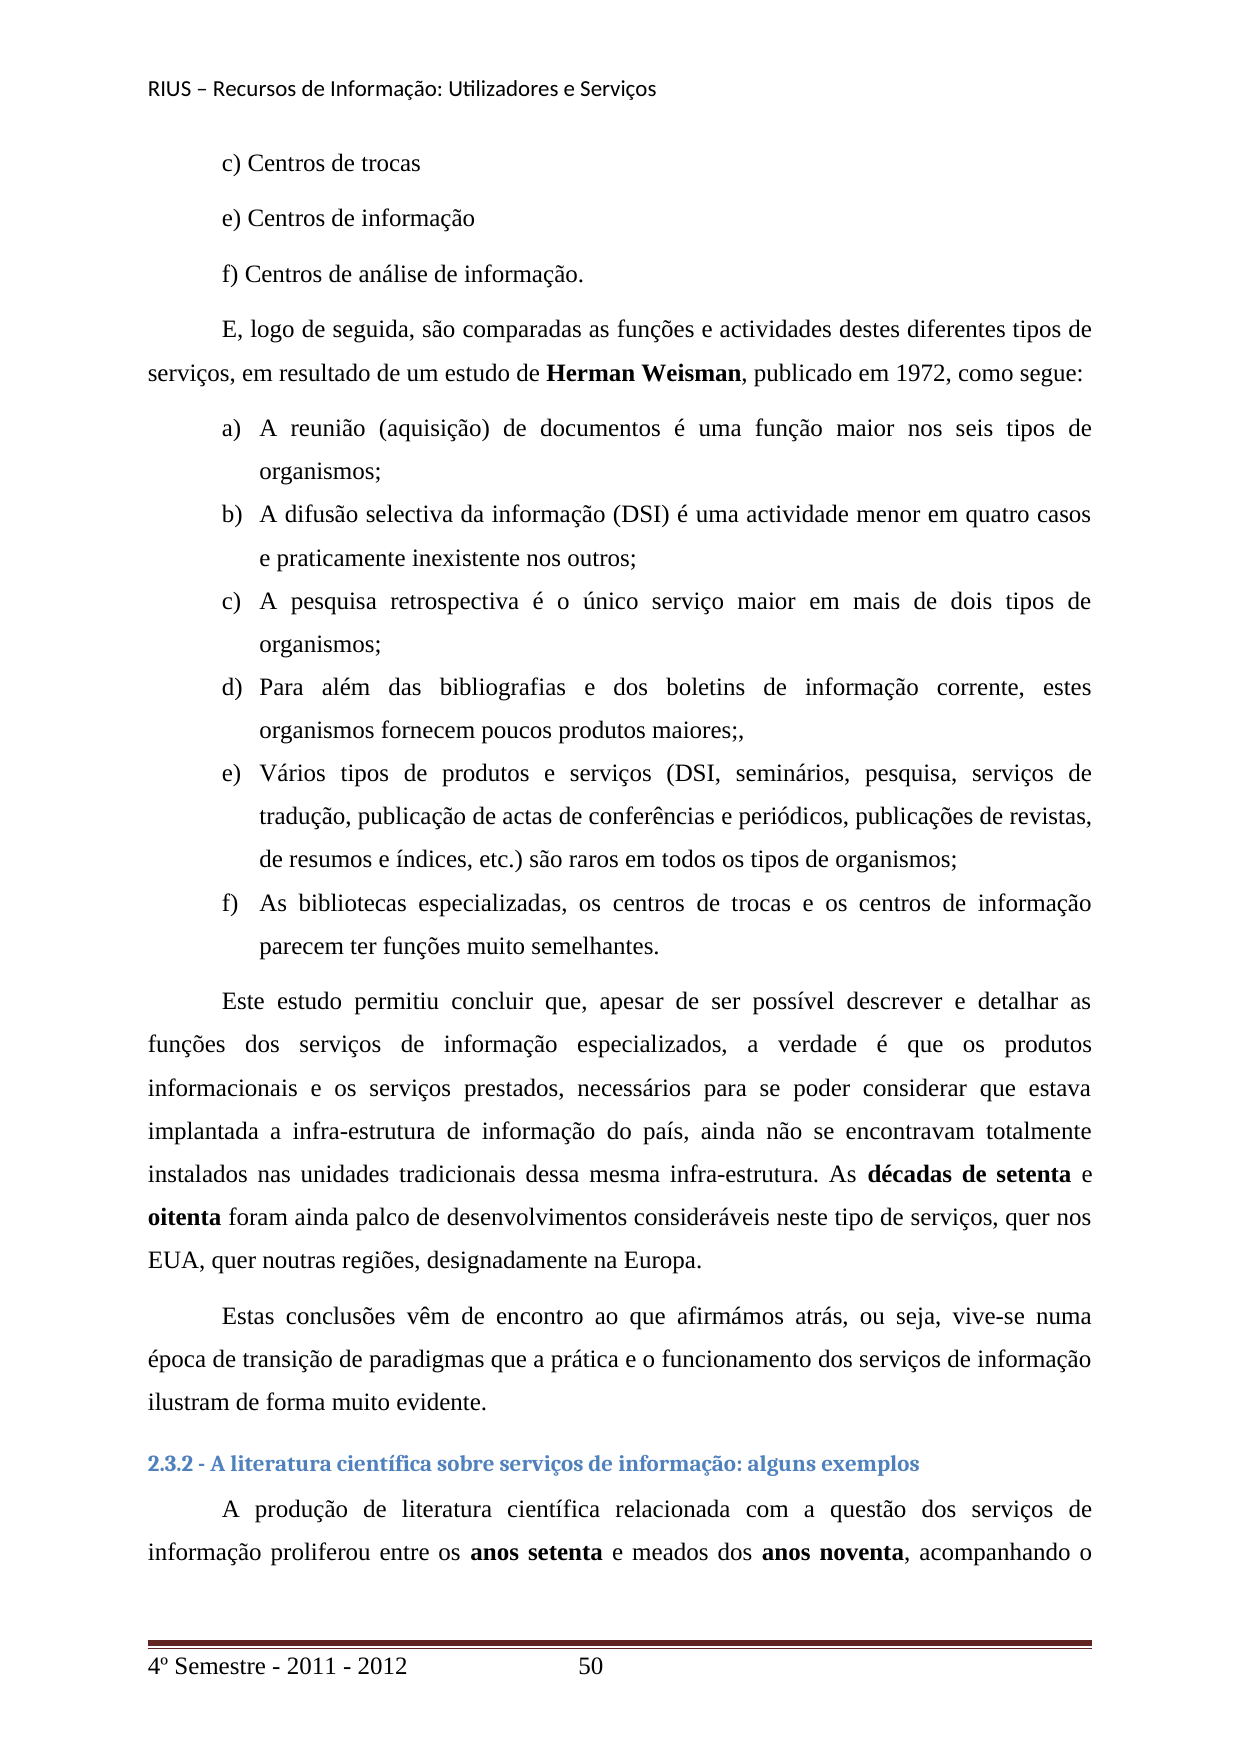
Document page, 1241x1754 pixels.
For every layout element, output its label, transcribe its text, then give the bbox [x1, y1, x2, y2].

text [148, 1494, 1092, 1566]
text Este estudo permitiu concluir que, apesar de ser possível descrever e detalhar as funções dos serviços de informação especializados, a verdade é que os produtos informacionais e os serviços prestados, necessários para se poder considerar que estava implantada a infra-estrutura de informação do país, ainda não se encontravam totalmente instalados nas unidades tradicionais dessa mesma infra-estrutura. As décadas de setenta e oitenta foram ainda palco de desenvolvimentos consideráveis neste tipo de serviços, quer nos EUA, quer noutras regiões, designadamente na Europa. [148, 986, 1092, 1274]
list A pesquisa retrospectiva é o único serviço maior em mais de dois tipos de organismos; [222, 586, 1092, 658]
subtitle 2.3.2 - A literatura científica sobre serviços de informação: alguns exemplos [148, 1451, 1092, 1477]
text E, logo de seguida, são comparadas as funções e actividades destes diferentes tipos de serviços, em resultado de um estudo de Herman Weisman, publicado em 1972, como segue: [148, 314, 1092, 386]
list Vários tipos de produtos e serviços (DSI, seminários, pesquisa, serviços de tradução, publicação de actas de conferências e periódicos, publicações de revistas, de resumos e índices, etc.) são raros em todos os tipos de organismos; [222, 758, 1092, 873]
list Para além das bibliografias e dos boletins de informação corrente, estes organismos fornecem poucos produtos maiores;, [222, 672, 1092, 744]
list A reunião (aquisição) de documentos é uma função maior nos seis tipos de organismos; [222, 413, 1092, 485]
text Estas conclusões vêm de encontro ao que afirmámos atrás, ou seja, vive-se numa época de transição de paradigmas que a prática e o funcionamento dos serviços de informação ilustram de forma muito evidente. [148, 1301, 1092, 1416]
text e) Centros de informação [148, 203, 1092, 232]
list As bibliotecas especializadas, os centros de trocas e os centros de informação parecem ter funções muito semelhantes. [222, 888, 1092, 959]
list A difusão selectiva da informação (DSI) é uma actividade menor em quatro casos e praticamente inexistente nos outros; [222, 499, 1092, 571]
text f) Centros de análise de informação. [148, 259, 1092, 288]
text c) Centros de trocas [148, 148, 1092, 176]
